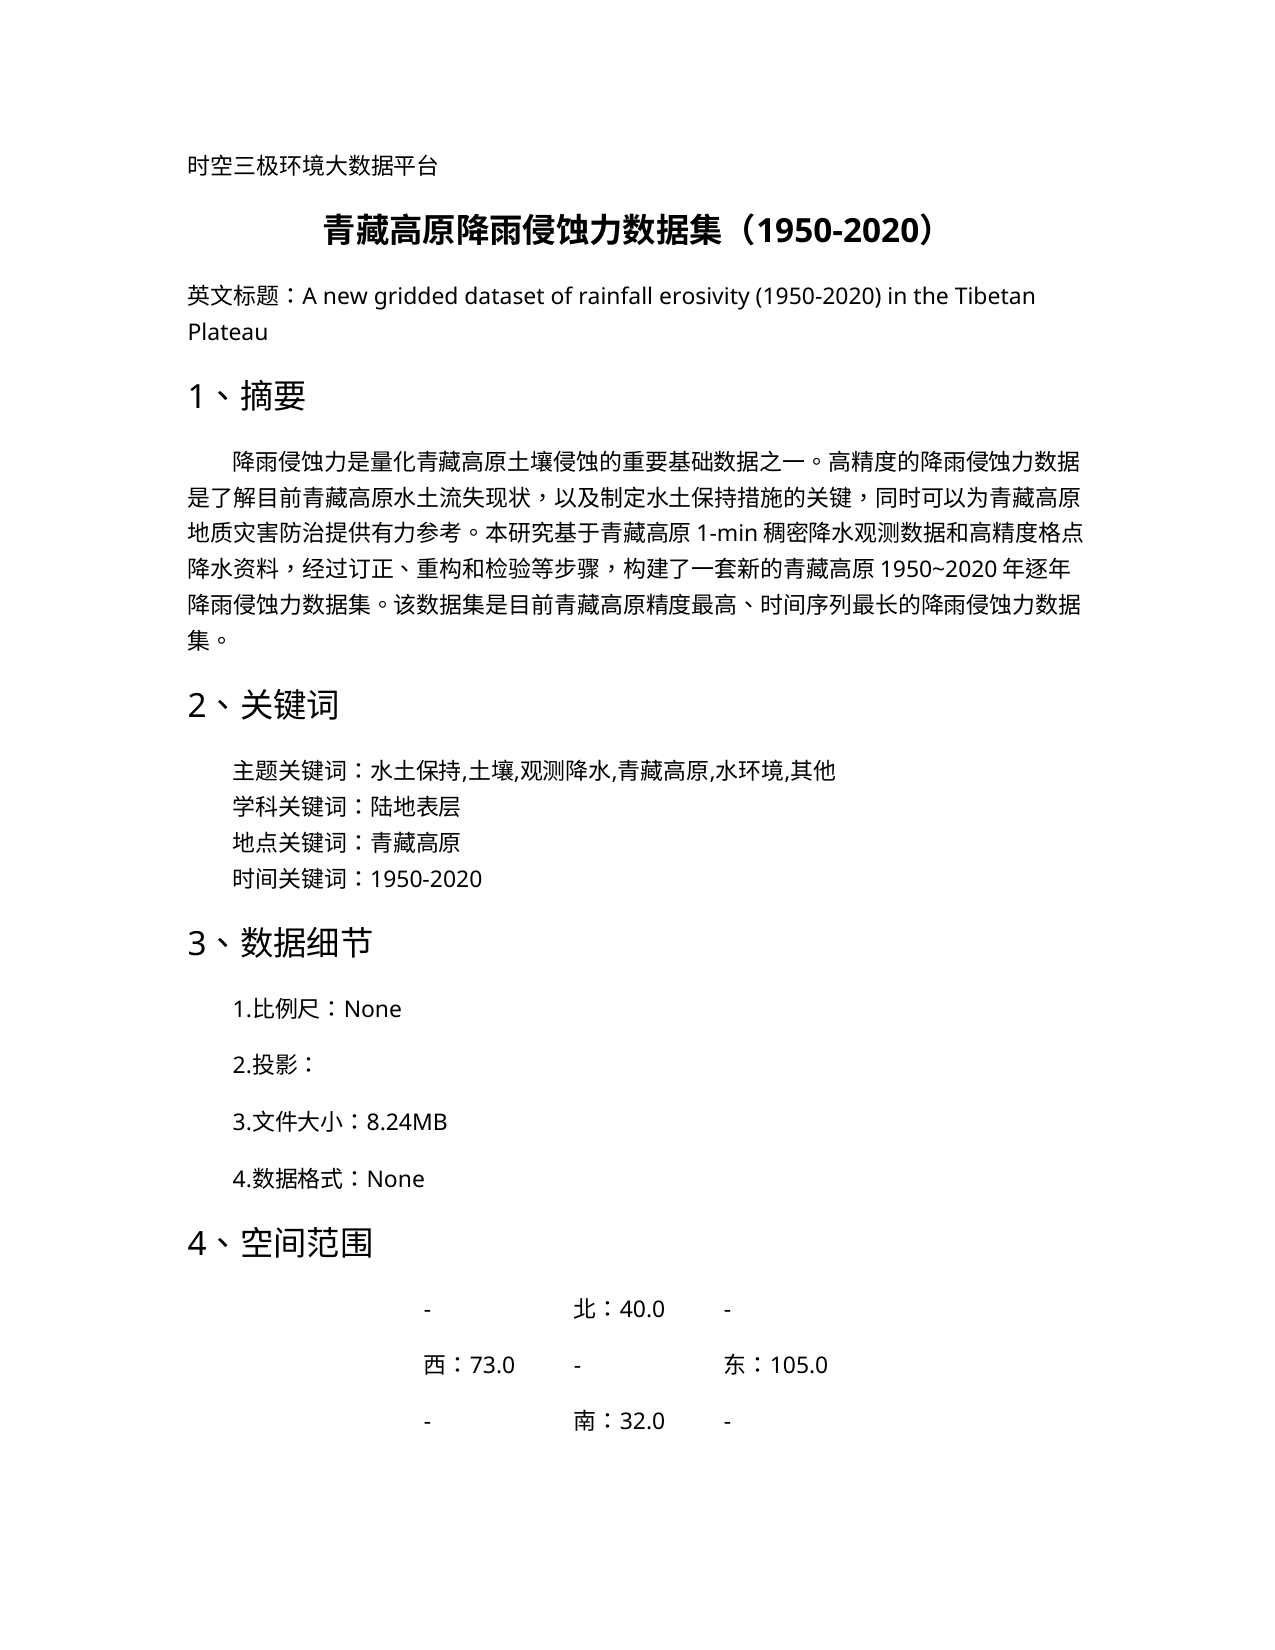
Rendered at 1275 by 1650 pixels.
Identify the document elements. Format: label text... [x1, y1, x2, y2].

table_cell - [413, 1405, 562, 1461]
table_header - [413, 1293, 562, 1349]
text 青藏高原降雨侵蚀力数据集（1950-2020） [187, 207, 1087, 252]
table_cell - [563, 1349, 712, 1404]
text 降雨侵蚀力是量化青藏高原土壤侵蚀的重要基础数据之一。高精度的降雨侵蚀力数据是了解目前青藏高原水土流失现状，以及制定水土保持措施的关键，同时可以为青藏高原地质灾害防治提供有力参考。本研究基于青藏高原1-min稠密降水观测数据和高精度格点降水资料，经过订正、重构和检验等步骤，构建了一套新的青藏高原1950~2020年逐年降雨侵蚀力数据集。该数据集是目前青藏高原精度最高、时间序列最长的降雨侵蚀力数据集。 [187, 446, 1087, 656]
table_header - [713, 1293, 862, 1349]
text 2、关键词 [187, 682, 1087, 727]
text 4、空间范围 [187, 1220, 1087, 1265]
table_cell 南：32.0 [563, 1405, 712, 1461]
text 主题关键词：水土保持,土壤,观测降水,青藏高原,水环境,其他 学科关键词：陆地表层 地点关键词：青藏高原 时间关键词：1950-2020 [232, 755, 1087, 894]
text 时空三极环境大数据平台 [187, 150, 1087, 181]
table_cell 东：105.0 [713, 1349, 862, 1404]
text 4.数据格式：None [232, 1163, 1087, 1194]
text 1.比例尺：None [232, 993, 1087, 1024]
text 英文标题：A new gridded dataset of rainfall erosivity (1950-2020) in the Tibetan Plateau [187, 280, 1087, 347]
table_header 北：40.0 [563, 1293, 712, 1349]
text 3、数据细节 [187, 919, 1087, 965]
text 2.投影： [232, 1049, 1087, 1081]
text 1、摘要 [187, 372, 1087, 418]
text 3.文件大小：8.24MB [232, 1106, 1087, 1137]
table_cell - [713, 1405, 862, 1461]
table_cell 西：73.0 [413, 1349, 562, 1404]
